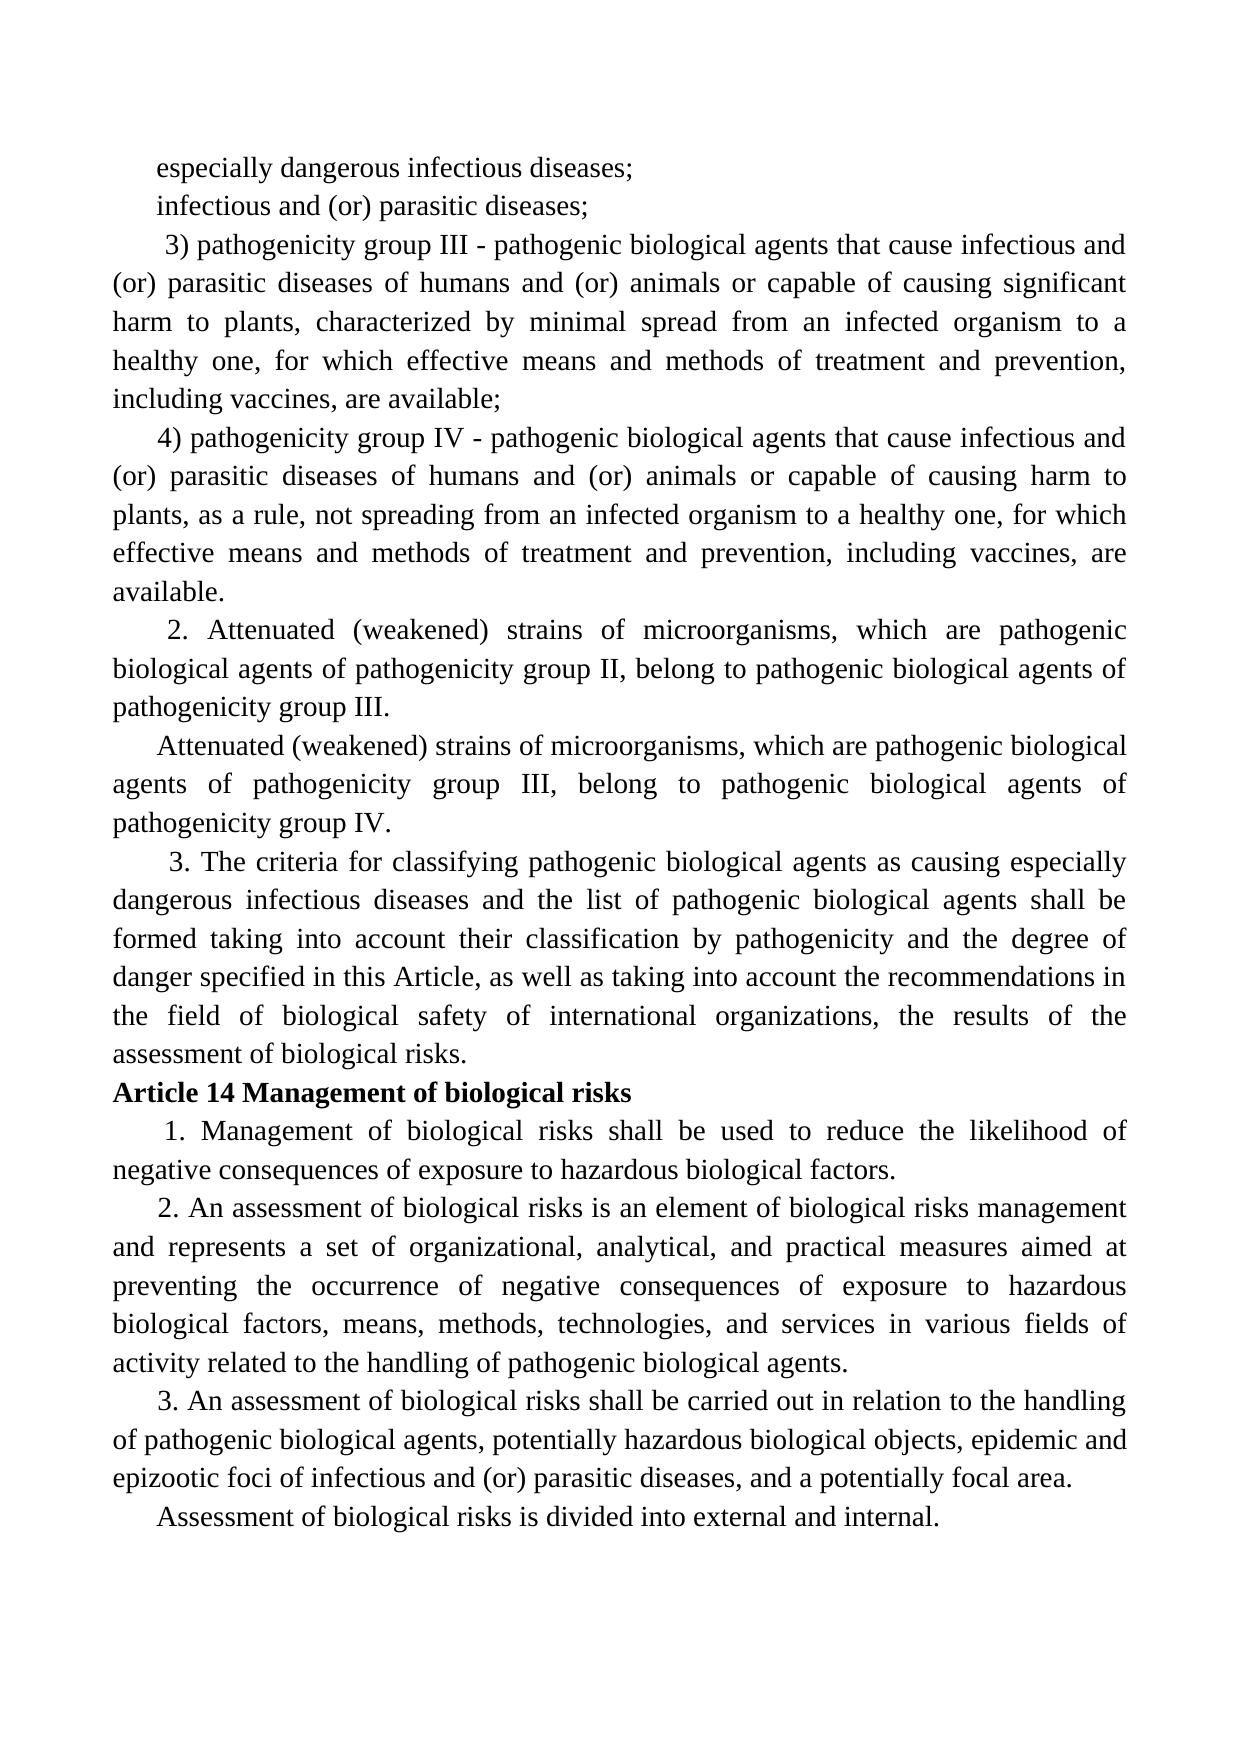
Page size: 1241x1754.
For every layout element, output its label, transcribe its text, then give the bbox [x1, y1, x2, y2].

text 3. The criteria for classifying pathogenic biological agents as causing especially dangerous infectious diseases and the list of pathogenic biological agents shall be formed taking into account their classification by pathogenicity and the degree of danger specified in this Article, as well as taking into account the recommendations in the field of biological safety of international organizations, the results of the assessment of biological risks. [112, 844, 1128, 1070]
text Assessment of biological risks is divided into external and internal. [112, 1499, 1128, 1532]
text 1. Management of biological risks shall be used to reduce the likelihood of negative consequences of exposure to hazardous biological factors. [112, 1113, 1128, 1186]
text 3) pathogenicity group III - pathogenic biological agents that cause infectious and (or) parasitic diseases of humans and (or) animals or capable of causing significant harm to plants, characterized by minimal spread from an infected organism to a healthy one, for which effective means and methods of treatment and prevention, including vaccines, are available; [112, 227, 1128, 415]
text infectious and (or) parasitic diseases; [112, 188, 1128, 222]
text Article 14 Management of biological risks [112, 1075, 1128, 1108]
text especially dangerous infectious diseases; [112, 150, 1128, 183]
text 2. Attenuated (weakened) strains of microorganisms, which are pathogenic biological agents of pathogenicity group II, belong to pathogenic biological agents of pathogenicity group III. [112, 612, 1128, 723]
text Attenuated (weakened) strains of microorganisms, which are pathogenic biological agents of pathogenicity group III, belong to pathogenic biological agents of pathogenicity group IV. [112, 728, 1128, 839]
text 4) pathogenicity group IV - pathogenic biological agents that cause infectious and (or) parasitic diseases of humans and (or) animals or capable of causing harm to plants, as a rule, not spreading from an infected organism to a healthy one, for which effective means and methods of treatment and prevention, including vaccines, are available. [112, 420, 1128, 607]
